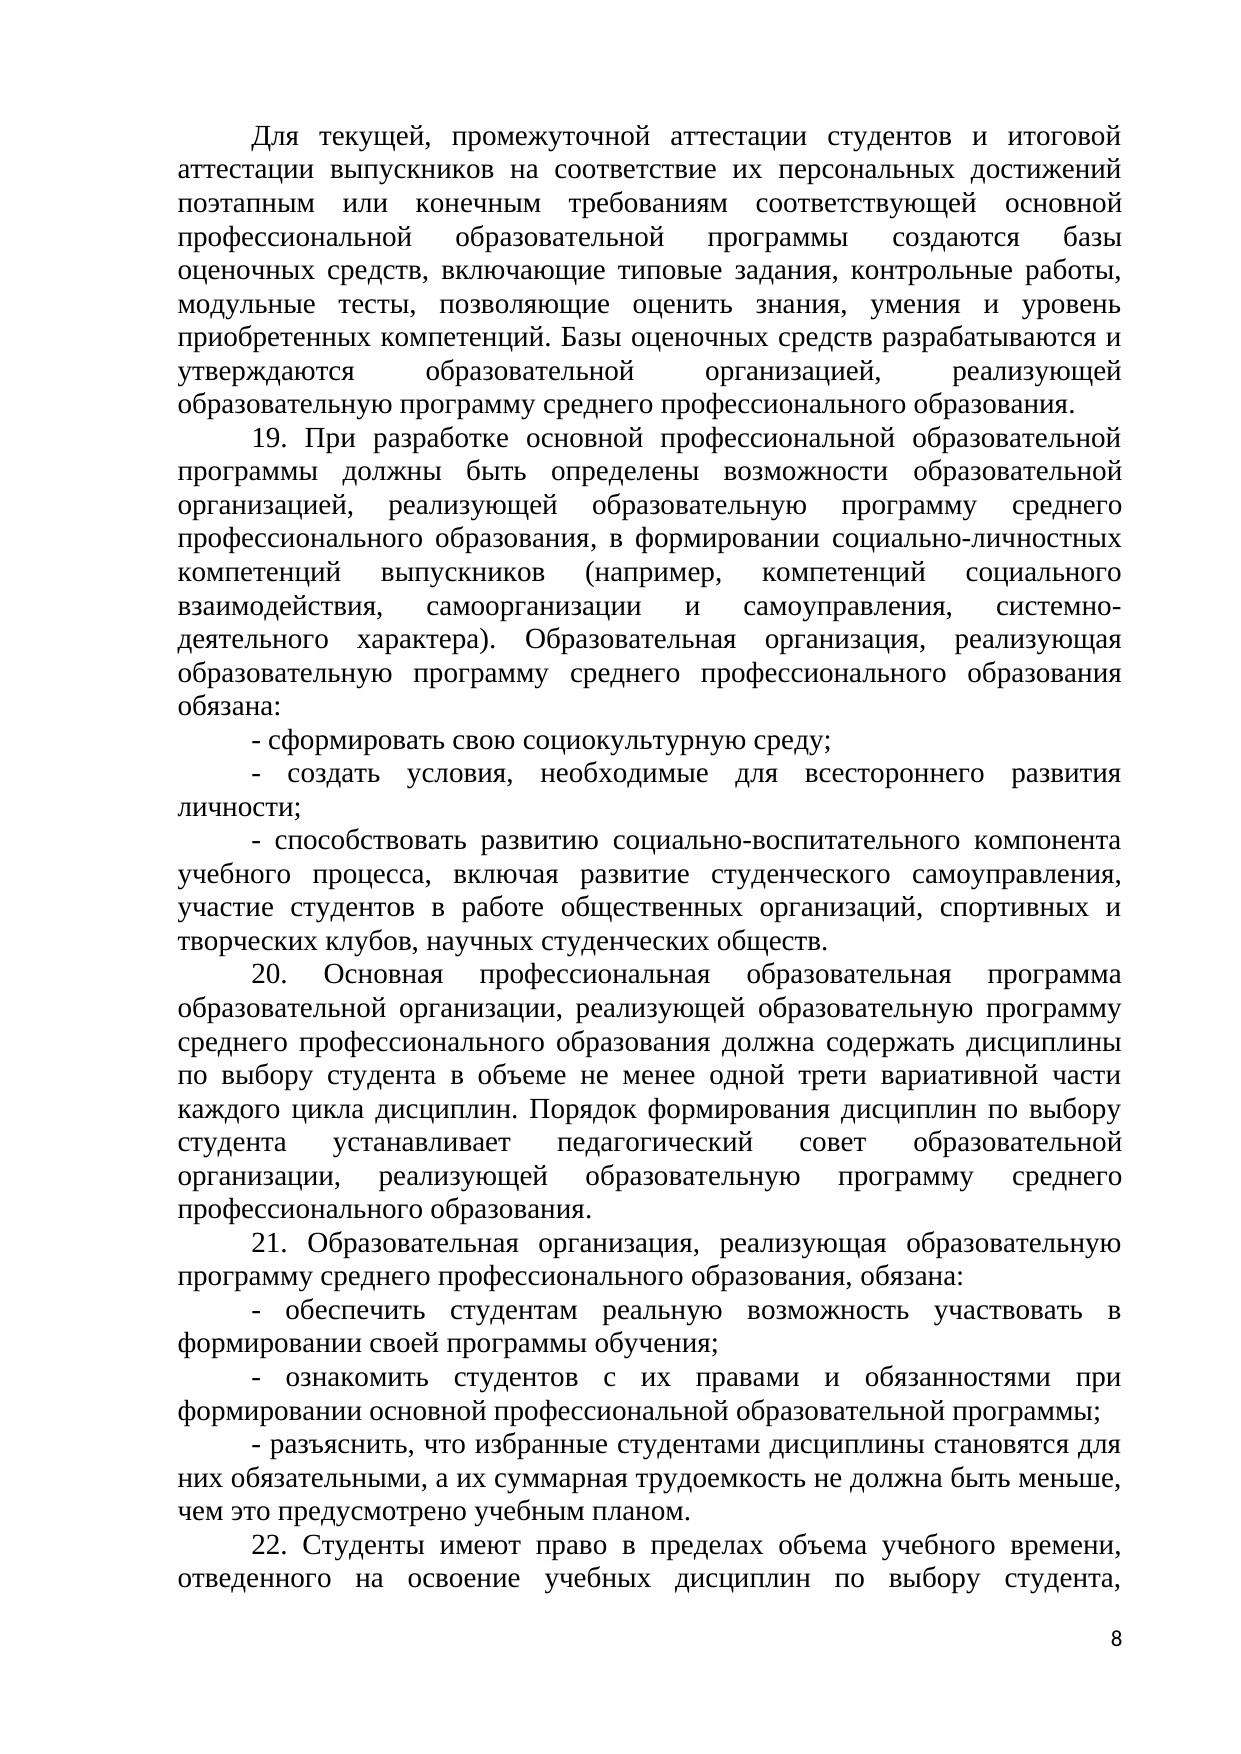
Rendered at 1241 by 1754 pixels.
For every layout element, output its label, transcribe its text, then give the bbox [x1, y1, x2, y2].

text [177, 1527, 1122, 1594]
text 20. Основная профессиональная образовательная программа образовательной организации, реализующей образовательную программу среднего профессионального образования должна содержать дисциплины по выбору студента в объеме не менее одной трети вариативной части каждого цикла дисциплин. Порядок формирования дисциплин по выбору студента устанавливает педагогический совет образовательной организации, реализующей образовательную программу среднего профессионального образования. [177, 957, 1122, 1225]
text - сформировать свою социокультурную среду; [177, 722, 1122, 755]
text 21. Образовательная организация, реализующая образовательную программу среднего профессионального образования, обязана: [177, 1225, 1122, 1292]
text 19. При разработке основной профессиональной образовательной программы должны быть определены возможности образовательной организацией, реализующей образовательную программу среднего профессионального образования, в формировании социально-личностных компетенций выпускников (например, компетенций социального взаимодействия, самоорганизации и самоуправления, системно-деятельного характера). Образовательная организация, реализующая образовательную программу среднего профессионального образования обязана: [177, 420, 1122, 722]
text - ознакомить студентов с их правами и обязанностями при формировании основной профессиональной образовательной программы; [177, 1359, 1122, 1426]
text - способствовать развитию социально-воспитательного компонента учебного процесса, включая развитие студенческого самоуправления, участие студентов в работе общественных организаций, спортивных и творческих клубов, научных студенческих обществ. [177, 822, 1122, 957]
text - разъяснить, что избранные студентами дисциплины становятся для них обязательными, а их суммарная трудоемкость не должна быть меньше, чем это предусмотрено учебным планом. [177, 1426, 1122, 1527]
text - создать условия, необходимые для всестороннего развития личности; [177, 755, 1122, 822]
text Для текущей, промежуточной аттестации студентов и итоговой аттестации выпускников на соответствие их персональных достижений поэтапным или конечным требованиям соответствующей основной профессиональной образовательной программы создаются базы оценочных средств, включающие типовые задания, контрольные работы, модульные тесты, позволяющие оценить знания, умения и уровень приобретенных компетенций. Базы оценочных средств разрабатываются и утверждаются образовательной организацией, реализующей образовательную программу среднего профессионального образования. [177, 118, 1122, 420]
text - обеспечить студентам реальную возможность участвовать в формировании своей программы обучения; [177, 1292, 1122, 1359]
